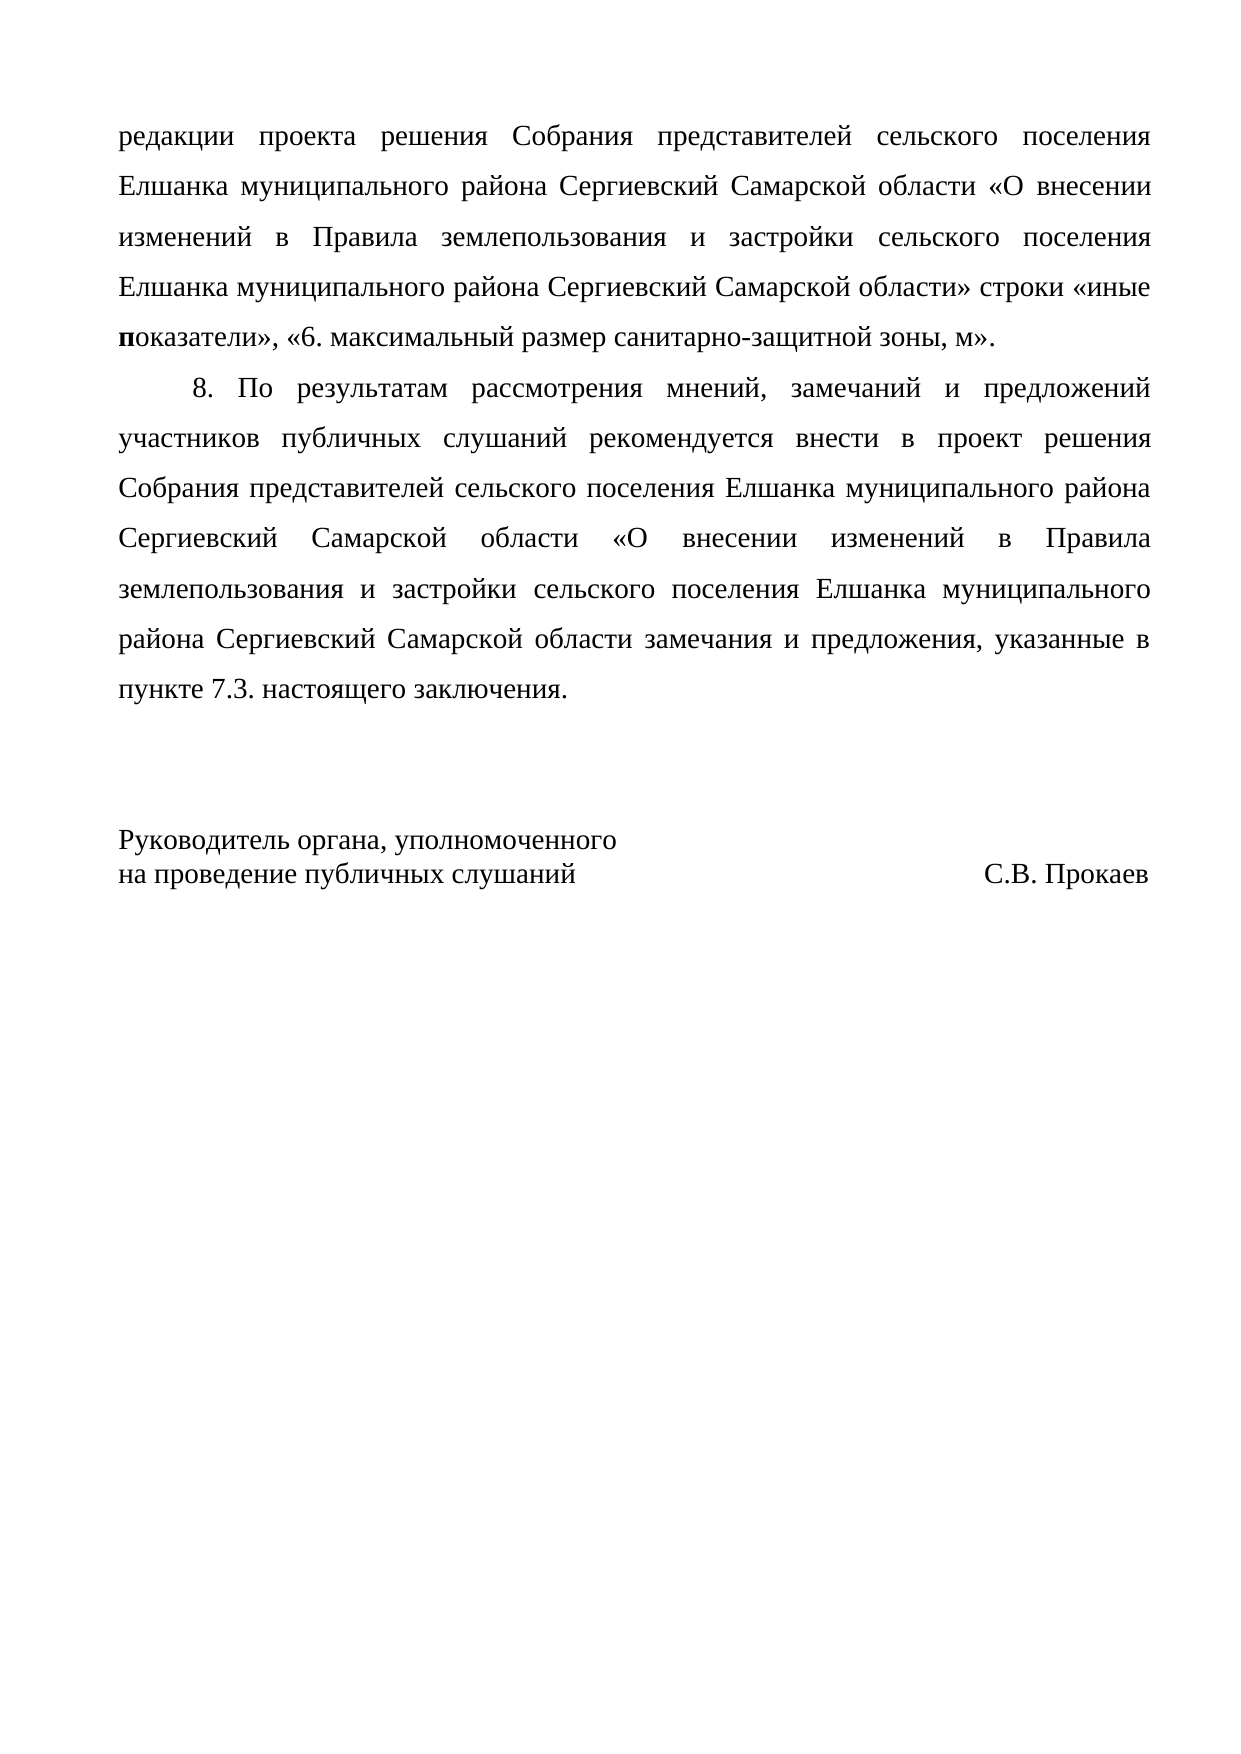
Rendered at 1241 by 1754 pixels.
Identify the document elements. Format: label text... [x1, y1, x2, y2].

text 8. По результатам рассмотрения мнений, замечаний и предложений участников публичных слушаний рекомендуется внести в проект решения Собрания представителей сельского поселения Елшанка муниципального района Сергиевский Самарской области «О внесении изменений в Правила землепользования и застройки сельского поселения Елшанка муниципального района Сергиевский Самарской области замечания и предложения, указанные в пункте 7.3. настоящего заключения. [118, 370, 1152, 705]
text Руководитель органа, уполномоченного [118, 822, 1152, 856]
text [118, 118, 1152, 353]
text на проведение публичных слушаний С.В. Прокаев [118, 856, 1152, 889]
